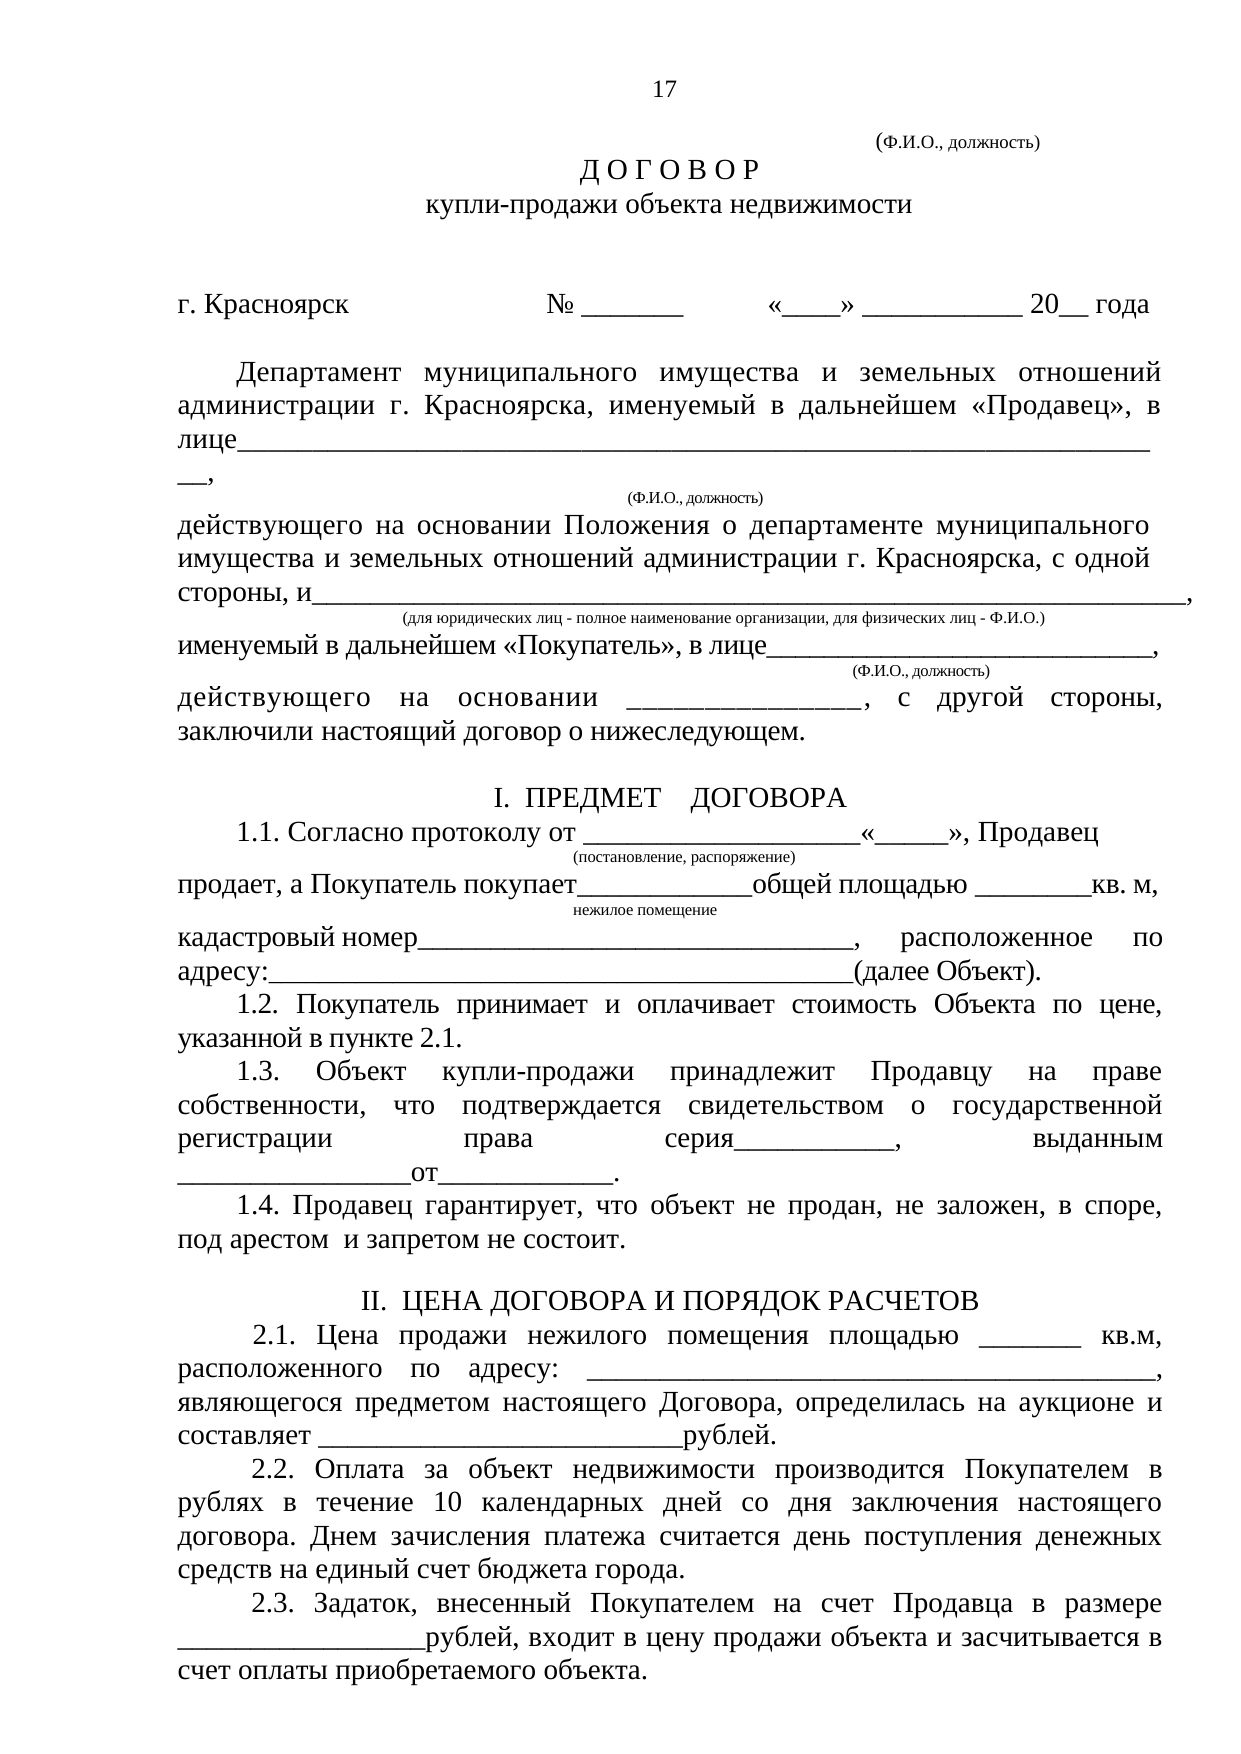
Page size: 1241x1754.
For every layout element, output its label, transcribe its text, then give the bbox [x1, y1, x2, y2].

text действующего на основании _______________, с другой стороны, заключили настоящий договор о нижеследующем. [177, 679, 1163, 747]
text г. Красноярск № _______ «____» ___________ 20__ года [177, 287, 1161, 320]
text Департамент муниципального имущества и земельных отношений администрации г. Красноярска, именуемый в дальнейшем «Продавец», в лице_______________________________________________________________, [177, 354, 1163, 488]
title Д О Г О В О Р [177, 152, 1161, 186]
text 1.3. Объект купли-продажи принадлежит Продавцу на праве собственности, что подтверждается свидетельством о государственной регистрации права серия___________, выданным ________________от____________. [177, 1053, 1163, 1187]
text продает, а Покупатель покупает____________общей площадью ________кв. м, [177, 866, 1163, 900]
text (Ф.И.О., должность) [777, 660, 1163, 679]
text 1.4. Продавец гарантирует, что объект не продан, не заложен, в споре, под арестом и запретом не состоит. [177, 1187, 1163, 1254]
text (Ф.И.О., должность) [767, 131, 1152, 152]
text 2.1. Цена продажи нежилого помещения площадью _______ кв.м, расположенного по адресу: _______________________________________, являющегося предметом настоящего Договора, определилась на аукционе и составляет _________________________рублей. [177, 1317, 1163, 1451]
text II. ЦЕНА ДОГОВОРА И ПОРЯДОК РАСЧЕТОВ [177, 1283, 1163, 1317]
text I. ПРЕДМЕТ ДОГОВОРА [177, 780, 1163, 814]
text 1.2. Покупатель принимает и оплачивает стоимость Объекта по цене, указанной в пункте 2.1. [177, 986, 1163, 1053]
text действующего на основании Положения о департаменте муниципального имущества и земельных отношений администрации г. Красноярска, с одной стороны, и , [177, 507, 1152, 608]
text нежилое помещение [177, 900, 1163, 919]
text (постановление, распоряжение) [236, 847, 1163, 866]
text 1.1. Согласно протоколу от ___________________«_____», Продавец [236, 814, 1163, 847]
text 2.3. Задаток, внесенный Покупателем на счет Продавца в размере _________________рублей, входит в цену продажи объекта и засчитывается в счет оплаты приобретаемого объекта. [177, 1585, 1163, 1686]
text именуемый в дальнейшем «Покупатель», в лице___________________________, [177, 627, 1163, 660]
text (Ф.И.О., должность) [552, 488, 1163, 507]
text кадастровый номер , расположенное по адресу: (далее Объект). [177, 919, 1163, 986]
text 2.2. Оплата за объект недвижимости производится Покупателем в рублях в течение 10 календарных дней со дня заключения настоящего договора. Днем зачисления платежа считается день поступления денежных средств на единый счет бюджета города. [177, 1451, 1163, 1585]
text купли-продажи объекта недвижимости [177, 186, 1161, 219]
text (для юридических лиц - полное наименование организации, для физических лиц - Ф.И.О.) [327, 608, 1163, 627]
